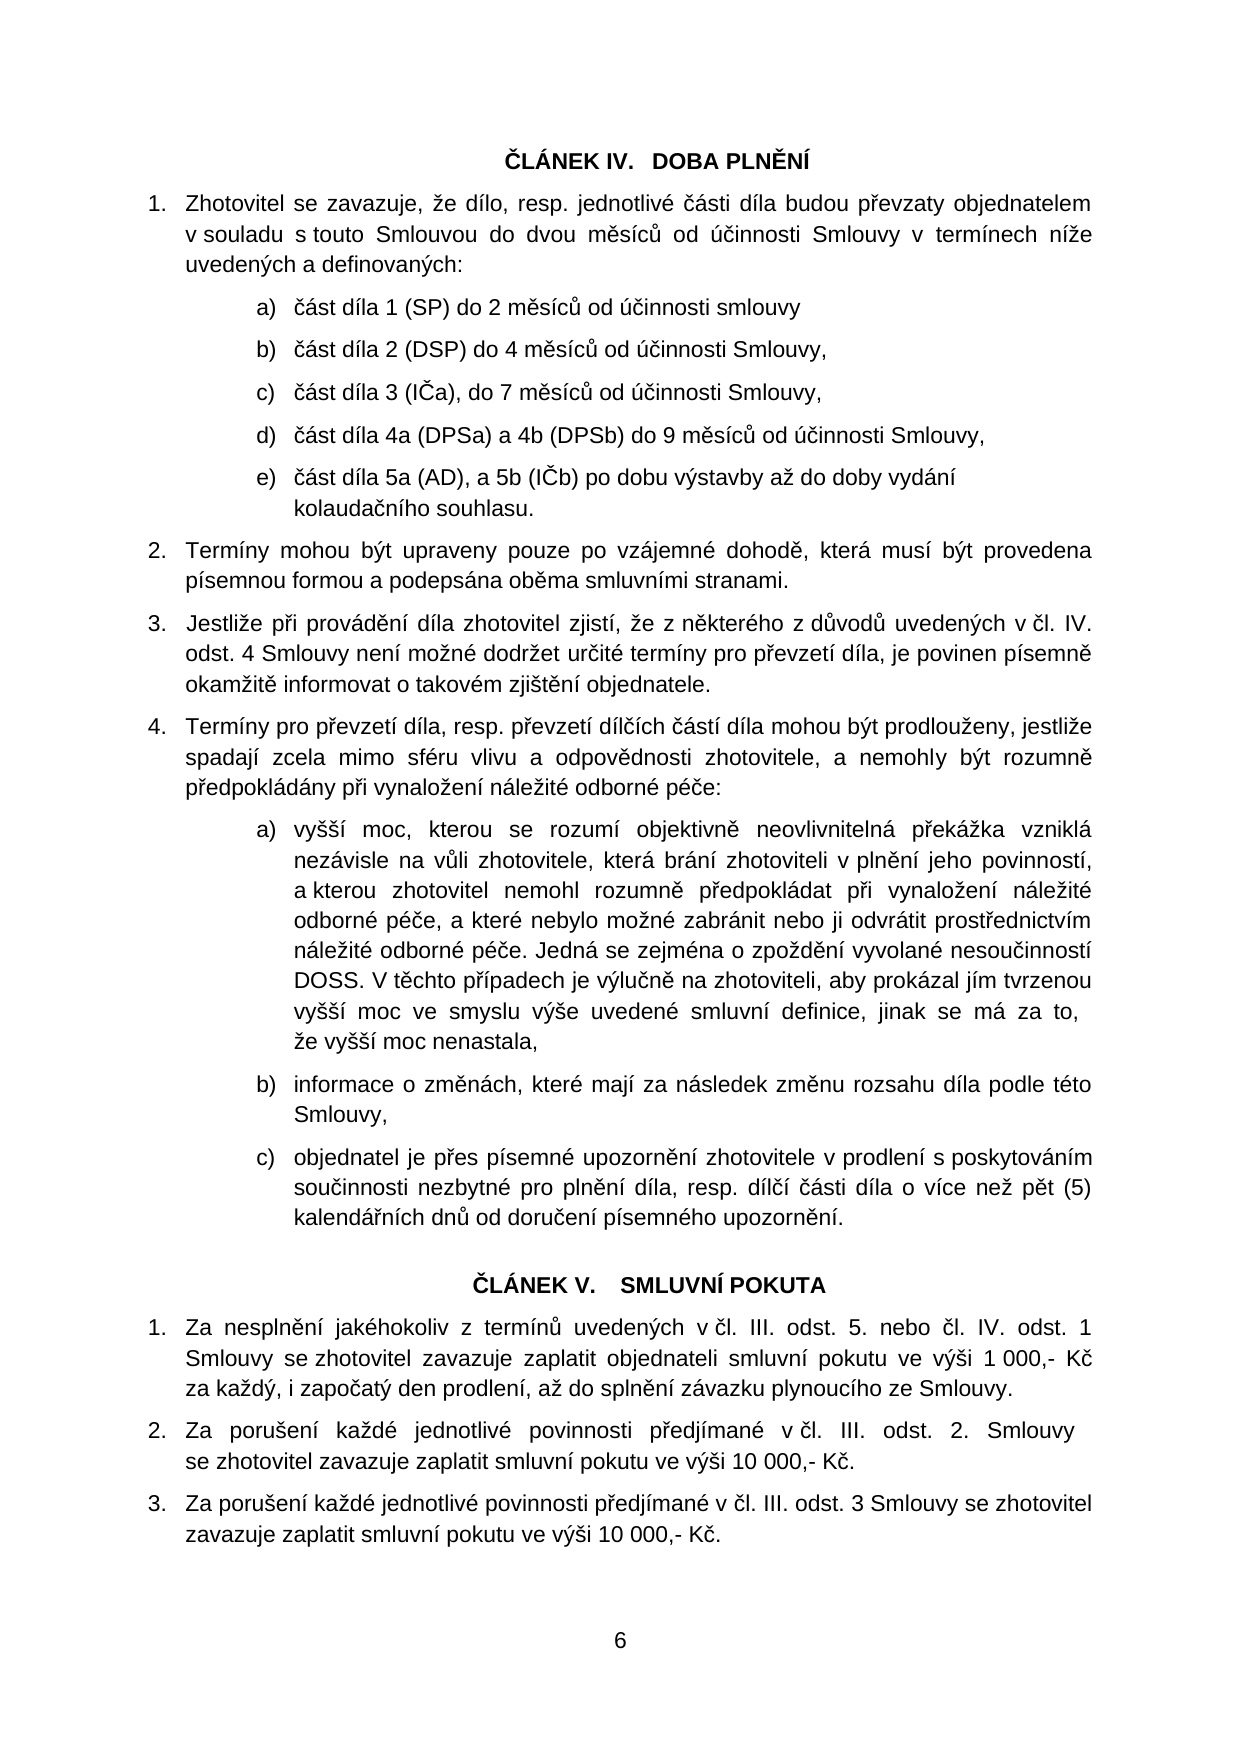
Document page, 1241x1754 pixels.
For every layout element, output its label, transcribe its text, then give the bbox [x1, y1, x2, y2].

list Za porušení každé jednotlivé povinnosti předjímané v čl. III. odst. 2. Smlouvy se zhotovitel zavazuje zaplatit smluvní pokutu ve výši 10 000,- Kč. [148, 1417, 1092, 1474]
list Termíny mohou být upraveny pouze po vzájemné dohodě, která musí být provedena písemnou formou a podepsána oběma smluvními stranami. [148, 537, 1092, 594]
list část díla 1 (SP) do 2 měsíců od účinnosti smlouvy [256, 293, 1092, 320]
subtitle Doba plnění [148, 148, 1092, 174]
list vyšší moc, kterou se rozumí objektivně neovlivnitelná překážka vzniklá nezávisle na vůli zhotovitele, která brání zhotoviteli v plnění jeho povinností, a kterou zhotovitel nemohl rozumně předpokládat při vynaložení náležité odborné péče, a které nebylo možné zabránit nebo ji odvrátit prostřednictvím náležité odborné péče. Jedná se zejména o zpoždění vyvolané nesoučinností DOSS. V těchto případech je výlučně na zhotoviteli, aby prokázal jím tvrzenou vyšší moc ve smyslu výše uvedené smluvní definice, jinak se má za to, že vyšší moc nenastala, [256, 816, 1092, 1054]
list Jestliže při provádění díla zhotovitel zjistí, že z některého z důvodů uvedených v čl. IV. odst. 4 Smlouvy není možné dodržet určité termíny pro převzetí díla, je povinen písemně okamžitě informovat o takovém zjištění objednatele. [148, 610, 1092, 697]
list část díla 4a (DPSa) a 4b (DPSb) do 9 měsíců od účinnosti Smlouvy, [256, 422, 1092, 448]
list část díla 5a (AD), a 5b (IČb) po dobu výstavby až do doby vydání kolaudačního souhlasu. [256, 464, 1092, 521]
list část díla 2 (DSP) do 4 měsíců od účinnosti Smlouvy, [256, 336, 1092, 363]
list objednatel je přes písemné upozornění zhotovitele v prodlení s poskytováním součinnosti nezbytné pro plnění díla, resp. dílčí části díla o více než pět (5) kalendářních dnů od doručení písemného upozornění. [256, 1143, 1092, 1230]
list Zhotovitel se zavazuje, že dílo, resp. jednotlivé části díla budou převzaty objednatelem v souladu s touto Smlouvou do dvou měsíců od účinnosti Smlouvy v termínech níže uvedených a definovaných: [148, 190, 1092, 277]
list Za porušení každé jednotlivé povinnosti předjímané v čl. III. odst. 3 Smlouvy se zhotovitel zavazuje zaplatit smluvní pokutu ve výši 10 000,- Kč. [148, 1490, 1092, 1547]
list Termíny pro převzetí díla, resp. převzetí dílčích částí díla mohou být prodlouženy, jestliže spadají zcela mimo sféru vlivu a odpovědnosti zhotovitele, a nemohly být rozumně předpokládány při vynaložení náležité odborné péče: [148, 713, 1092, 800]
list Za nesplnění jakéhokoliv z termínů uvedených v čl. III. odst. 5. nebo čl. IV. odst. 1 Smlouvy se zhotovitel zavazuje zaplatit objednateli smluvní pokutu ve výši 1 000,- Kč za každý, i započatý den prodlení, až do splnění závazku plynoucího ze Smlouvy. [148, 1314, 1092, 1401]
subtitle Smluvní pokuta [472, 1272, 1092, 1298]
list část díla 3 (IČa), do 7 měsíců od účinnosti Smlouvy, [256, 379, 1092, 405]
list informace o změnách, které mají za následek změnu rozsahu díla podle této Smlouvy, [256, 1071, 1092, 1127]
